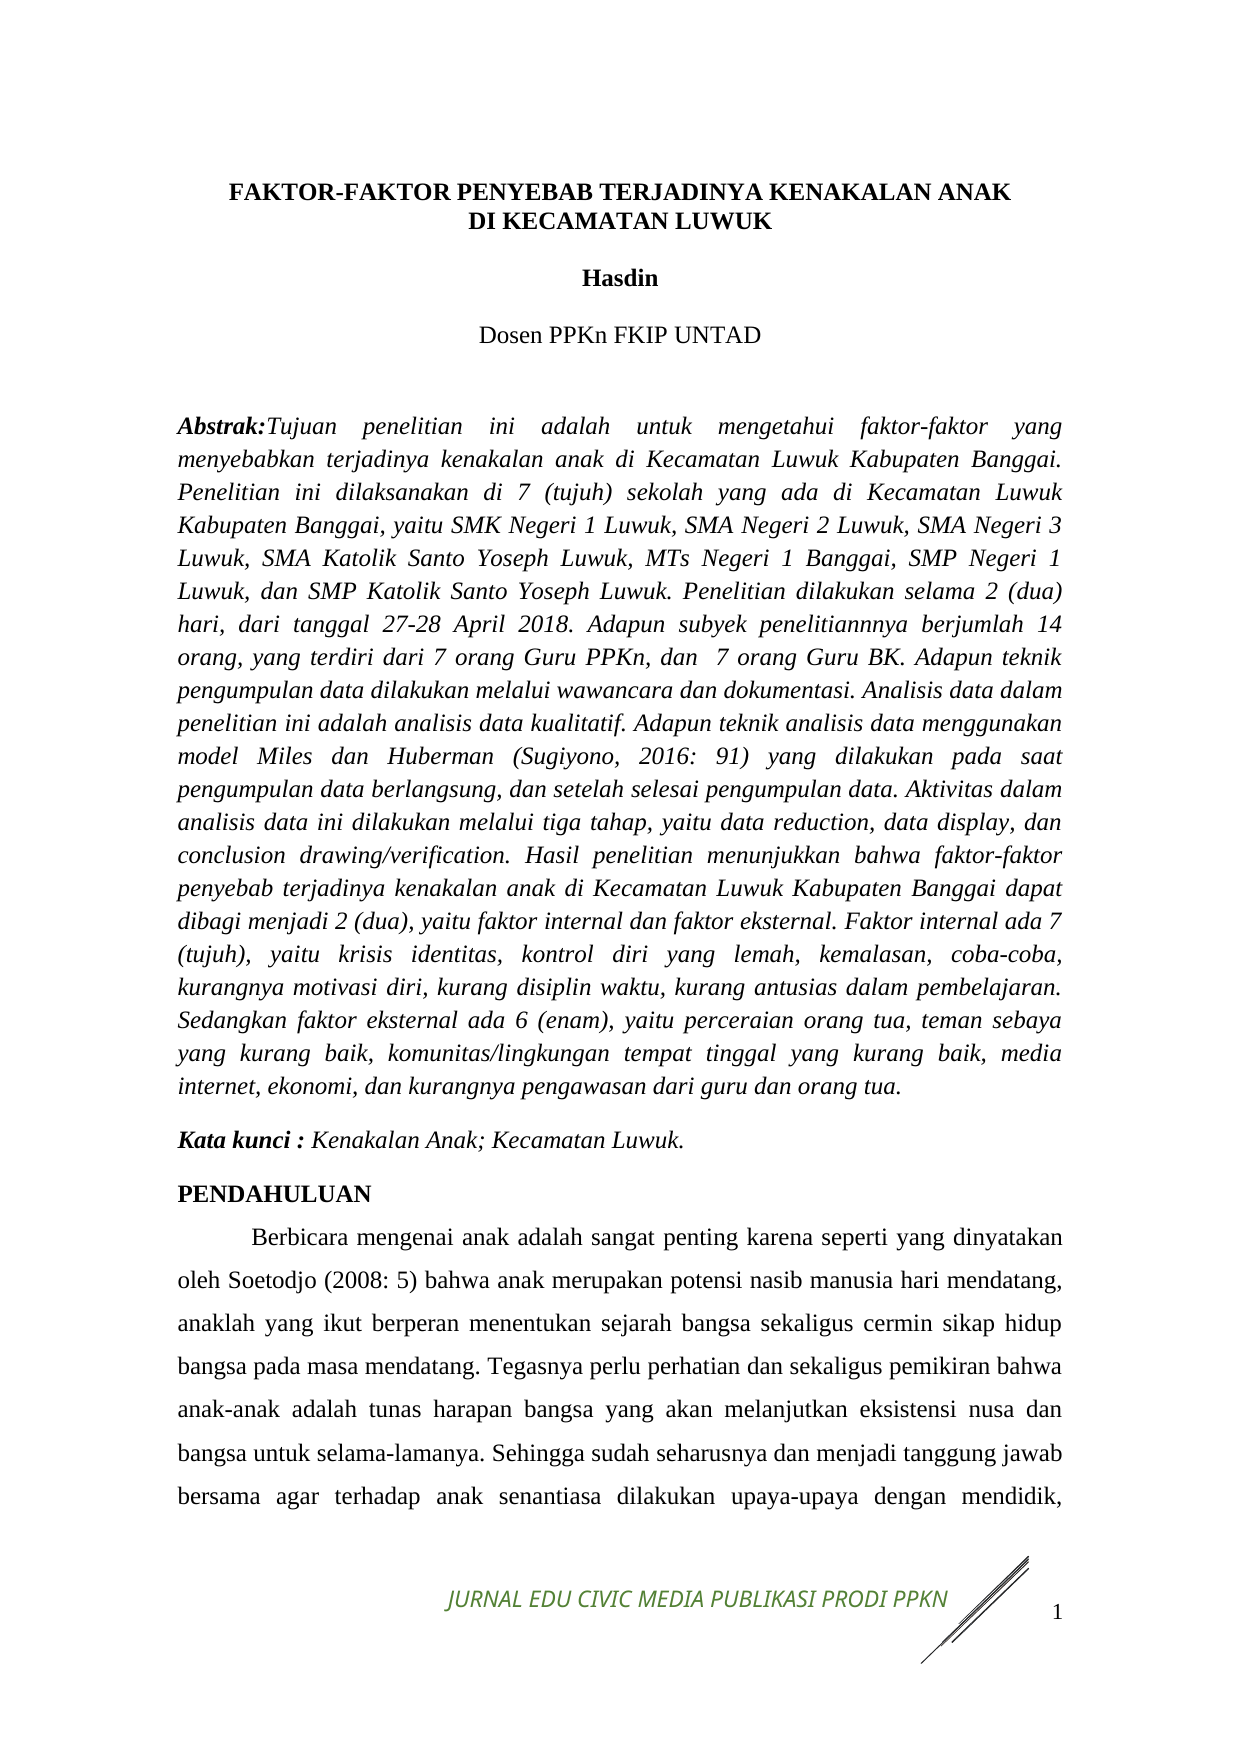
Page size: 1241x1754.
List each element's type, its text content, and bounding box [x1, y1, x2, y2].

text Hasdin [177, 263, 1063, 291]
text Kata kunci : Kenakalan Anak; Kecamatan Luwuk. [177, 1125, 1063, 1154]
text PENDAHULUAN [177, 1179, 1063, 1208]
text Abstrak:Tujuan penelitian ini adalah untuk mengetahui faktor-faktor yang menyebabkan terjadinya kenakalan anak di Kecamatan Luwuk Kabupaten Banggai. Penelitian ini dilaksanakan di 7 (tujuh) sekolah yang ada di Kecamatan Luwuk Kabupaten Banggai, yaitu SMK Negeri 1 Luwuk, SMA Negeri 2 Luwuk, SMA Negeri 3 Luwuk, SMA Katolik Santo Yoseph Luwuk, MTs Negeri 1 Banggai, SMP Negeri 1 Luwuk, dan SMP Katolik Santo Yoseph Luwuk. Penelitian dilakukan selama 2 (dua) hari, dari tanggal 27-28 April 2018. Adapun subyek penelitiannnya berjumlah 14 orang, yang terdiri dari 7 orang Guru PPKn, dan 7 orang Guru BK. Adapun teknik pengumpulan data dilakukan melalui wawancara dan dokumentasi. Analisis data dalam penelitian ini adalah analisis data kualitatif. Adapun teknik analisis data menggunakan model Miles dan Huberman (Sugiyono, 2016: 91) yang dilakukan pada saat pengumpulan data berlangsung, dan setelah selesai pengumpulan data. Aktivitas dalam analisis data ini dilakukan melalui tiga tahap, yaitu data reduction, data display, dan conclusion drawing/verification. Hasil penelitian menunjukkan bahwa faktor-faktor penyebab terjadinya kenakalan anak di Kecamatan Luwuk Kabupaten Banggai dapat dibagi menjadi 2 (dua), yaitu faktor internal dan faktor eksternal. Faktor internal ada 7 (tujuh), yaitu krisis identitas, kontrol diri yang lemah, kemalasan, coba-coba, kurangnya motivasi diri, kurang disiplin waktu, kurang antusias dalam pembelajaran. Sedangkan faktor eksternal ada 6 (enam), yaitu perceraian orang tua, teman sebaya yang kurang baik, komunitas/lingkungan tempat tinggal yang kurang baik, media internet, ekonomi, dan kurangnya pengawasan dari guru dan orang tua. [177, 411, 1063, 1100]
text DI KECAMATAN LUWUK [177, 206, 1063, 235]
text Dosen PPKn FKIP UNTAD [177, 320, 1063, 349]
text FAKTOR-FAKTOR PENYEBAB TERJADINYA KENAKALAN ANAK [177, 177, 1063, 206]
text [177, 1222, 1063, 1509]
